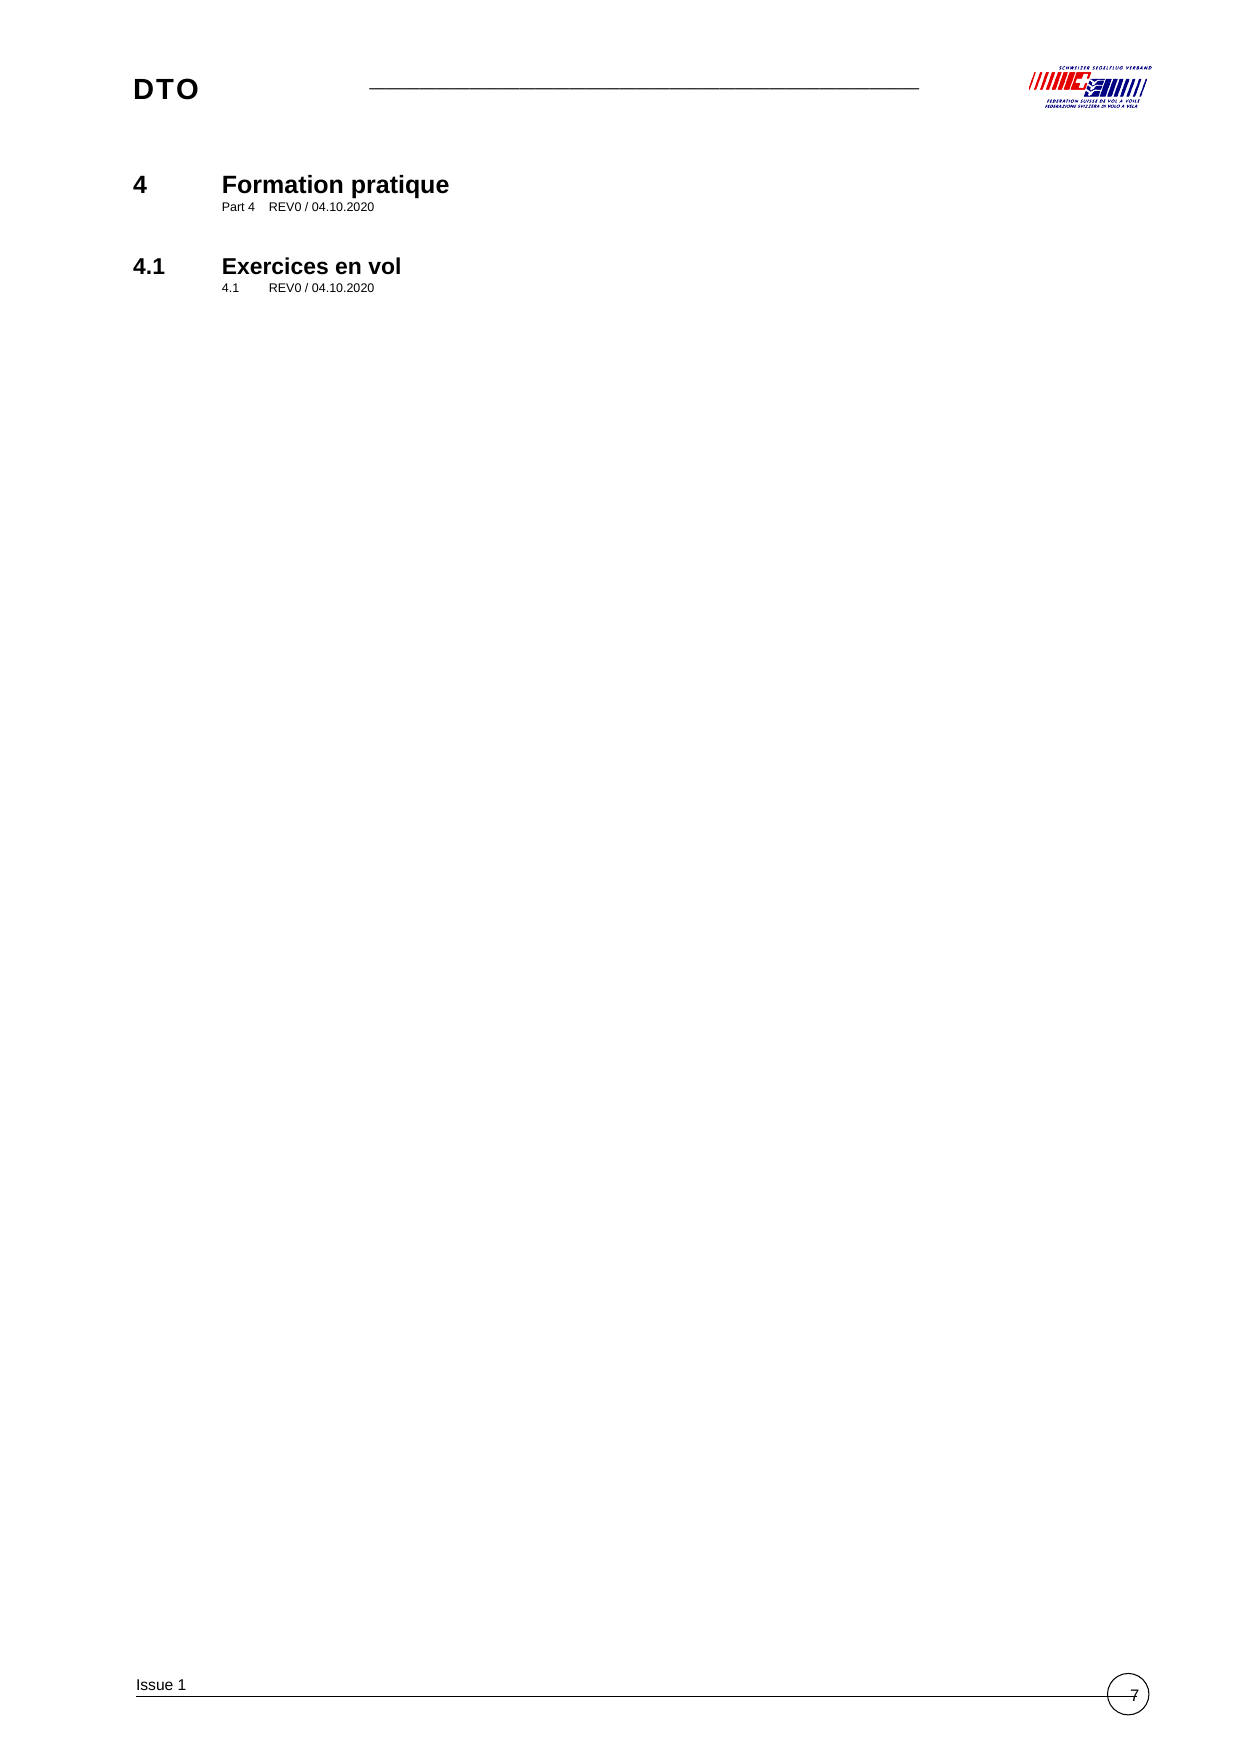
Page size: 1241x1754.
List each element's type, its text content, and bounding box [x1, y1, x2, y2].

picture [1028, 66, 1153, 108]
text 4.1 REV0 / 04.10.2020 [222, 279, 1152, 296]
subtitle Formation pratique [133, 170, 1152, 198]
subtitle Exercices en vol [133, 253, 1152, 279]
text Part 4 REV0 / 04.10.2020 [222, 198, 1152, 215]
